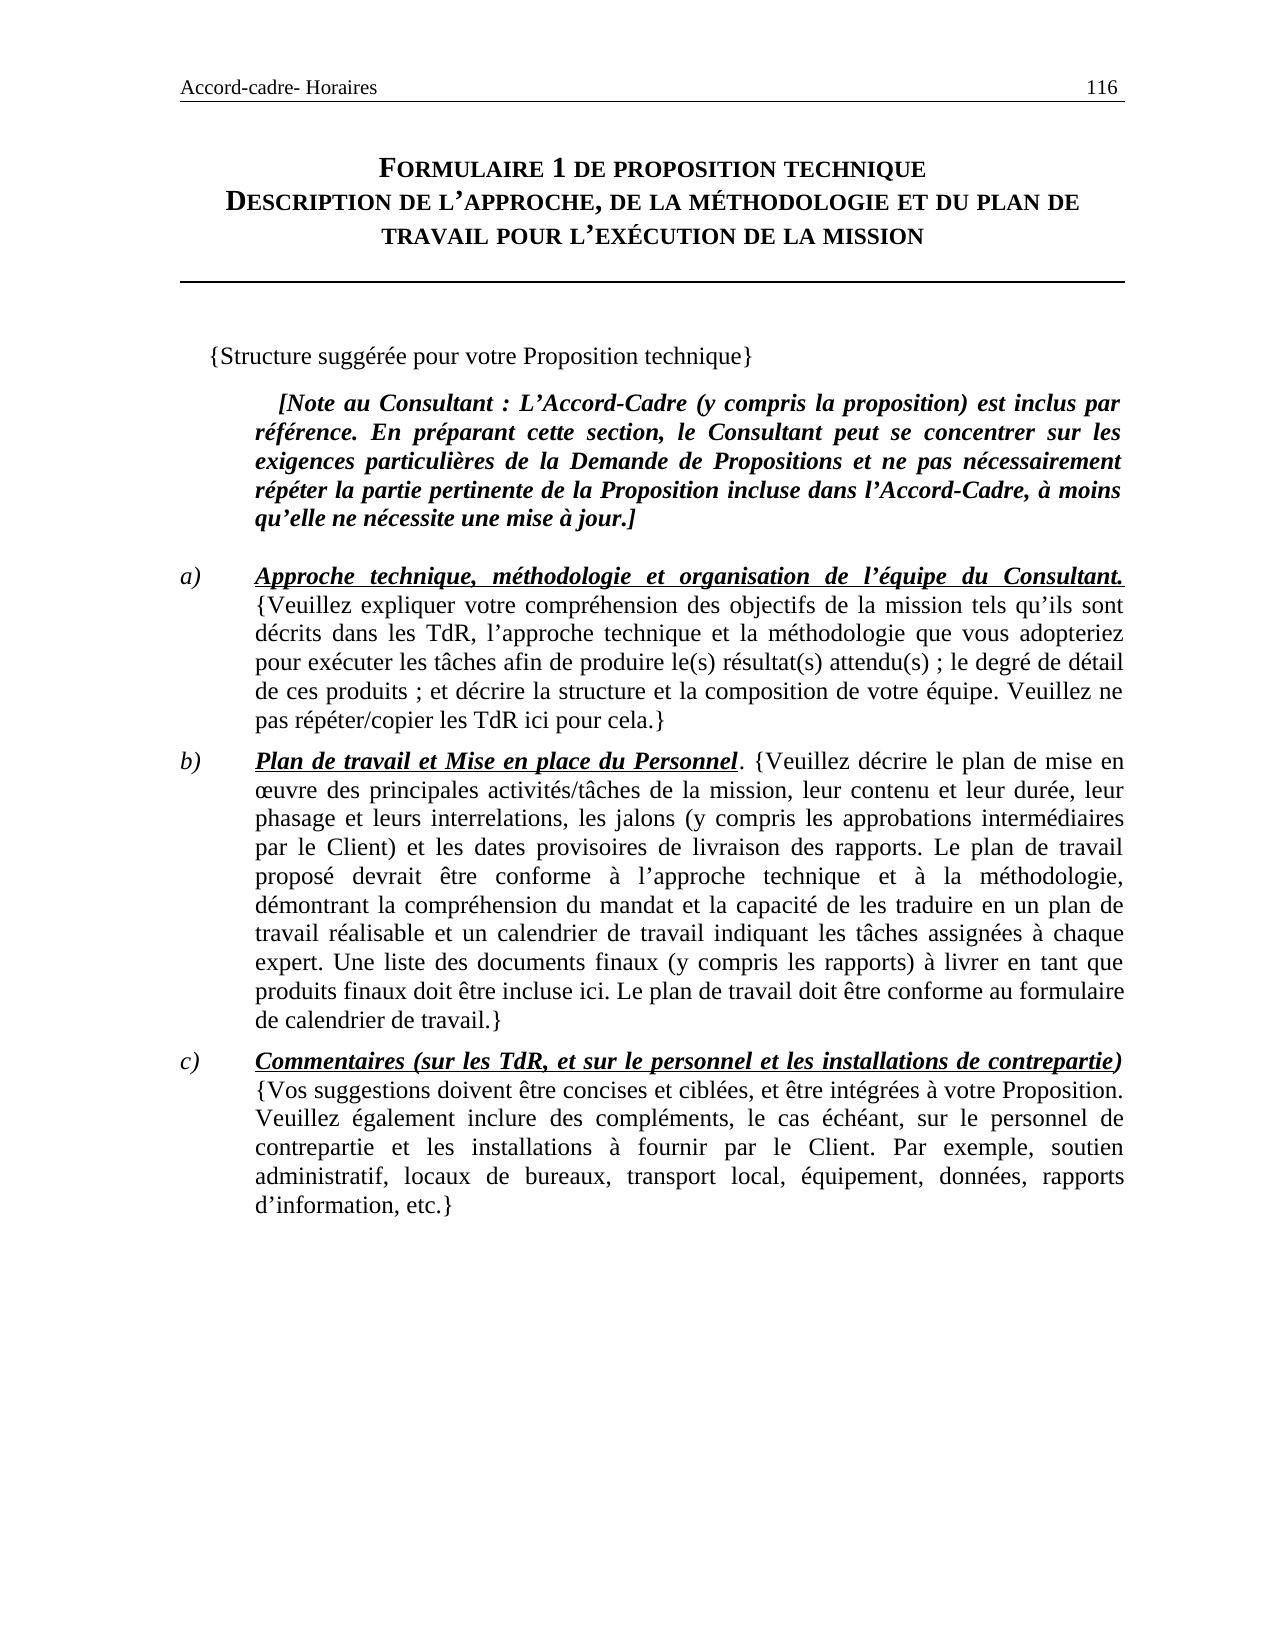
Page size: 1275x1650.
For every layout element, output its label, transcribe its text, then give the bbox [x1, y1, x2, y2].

text Description de l’approche, de la méthodologie et du plan de travail pour l’exécution de la mission [180, 183, 1125, 251]
text Formulaire 1 de proposition technique [180, 150, 1125, 183]
text c) Commentaires (sur les TdR, et sur le personnel et les installations de contrepartie) {Vos suggestions doivent être concises et ciblées, et être intégrées à votre Proposition. Veuillez également inclure des compléments, le cas échéant, sur le personnel de contrepartie et les installations à fournir par le Client. Par exemple, soutien administratif, locaux de bureaux, transport local, équipement, données, rapports d’information, etc.} [180, 1046, 1125, 1218]
text {Structure suggérée pour votre Proposition technique} [208, 341, 1125, 370]
text a) Approche technique, méthodologie et organisation de l’équipe du Consultant. {Veuillez expliquer votre compréhension des objectifs de la mission tels qu’ils sont décrits dans les TdR, l’approche technique et la méthodologie que vous adopteriez pour exécuter les tâches afin de produire le(s) résultat(s) attendu(s) ; le degré de détail de ces produits ; et décrire la structure et la composition de votre équipe. Veuillez ne pas répéter/copier les TdR ici pour cela.} [180, 561, 1125, 733]
text [Note au Consultant : L’Accord-Cadre (y compris la proposition) est inclus par référence. En préparant cette section, le Consultant peut se concentrer sur les exigences particulières de la Demande de Propositions et ne pas nécessairement répéter la partie pertinente de la Proposition incluse dans l’Accord-Cadre, à moins qu’elle ne nécessite une mise à jour.] [180, 388, 1125, 532]
text b) Plan de travail et Mise en place du Personnel. {Veuillez décrire le plan de mise en œuvre des principales activités/tâches de la mission, leur contenu et leur durée, leur phasage et leurs interrelations, les jalons (y compris les approbations intermédiaires par le Client) et les dates provisoires de livraison des rapports. Le plan de travail proposé devrait être conforme à l’approche technique et à la méthodologie, démontrant la compréhension du mandat et la capacité de les traduire en un plan de travail réalisable et un calendrier de travail indiquant les tâches assignées à chaque expert. Une liste des documents finaux (y compris les rapports) à livrer en tant que produits finaux doit être incluse ici. Le plan de travail doit être conforme au formulaire de calendrier de travail.} [180, 746, 1125, 1033]
